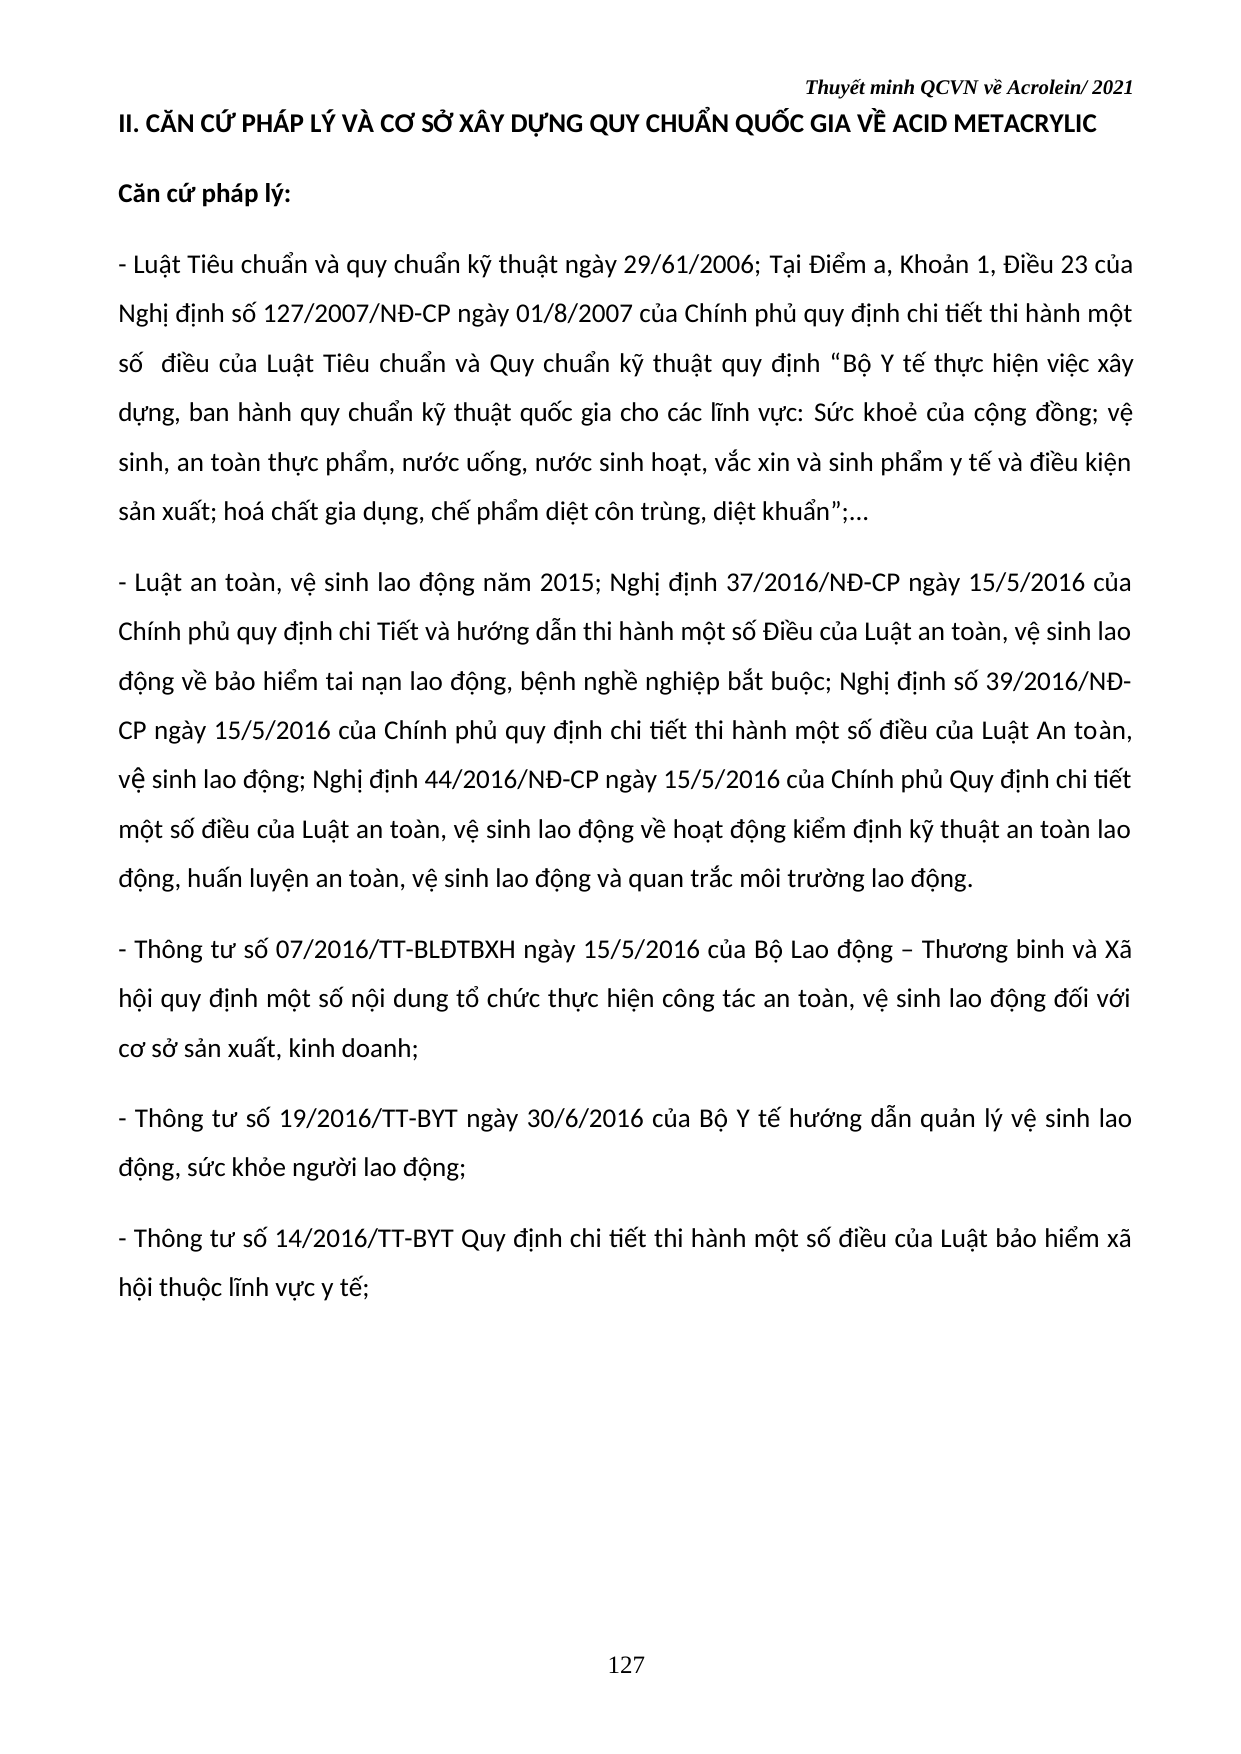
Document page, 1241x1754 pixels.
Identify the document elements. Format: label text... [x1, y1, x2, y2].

text - Luật Tiêu chuẩn và quy chuẩn kỹ thuật ngày 29/61/2006; Tại Điểm a, Khoản 1, Điều 23 của Nghị định số 127/2007/NĐ-CP ngày 01/8/2007 của Chính phủ quy định chi tiết thi hành một số điều của Luật Tiêu chuẩn và Quy chuẩn kỹ thuật quy định “Bộ Y tế thực hiện việc xây dựng, ban hành quy chuẩn kỹ thuật quốc gia cho các lĩnh vực: Sức khoẻ của cộng đồng; vệ sinh, an toàn thực phẩm, nước uống, nước sinh hoạt, vắc xin và sinh phẩm y tế và điều kiện sản xuất; hoá chất gia dụng, chế phẩm diệt côn trùng, diệt khuẩn”;... [118, 247, 1134, 527]
text - Thông tư số 14/2016/TT-BYT Quy định chi tiết thi hành một số điều của Luật bảo hiểm xã hội thuộc lĩnh vực y tế; [118, 1221, 1134, 1303]
text - Luật an toàn, vệ sinh lao động năm 2015; Nghị định 37/2016/NĐ-CP ngày 15/5/2016 của Chính phủ quy định chi Tiết và hướng dẫn thi hành một số Điều của Luật an toàn, vệ sinh lao động về bảo hiểm tai nạn lao động, bệnh nghề nghiệp bắt buộc; Nghị định số 39/2016/NĐ-CP ngày 15/5/2016 của Chính phủ quy định chi tiết thi hành một số điều của Luật An toàn, vệ sinh lao động; Nghị định 44/2016/NĐ-CP ngày 15/5/2016 của Chính phủ Quy định chi tiết một số điều của Luật an toàn, vệ sinh lao động về hoạt động kiểm định kỹ thuật an toàn lao động, huấn luyện an toàn, vệ sinh lao động và quan trắc môi trường lao động. [118, 565, 1134, 894]
text - Thông tư số 07/2016/TT-BLĐTBXH ngày 15/5/2016 của Bộ Lao động – Thương binh và Xã hội quy định một số nội dung tổ chức thực hiện công tác an toàn, vệ sinh lao động đối với cơ sở sản xuất, kinh doanh; [118, 932, 1134, 1064]
text II. CĂN CỨ PHÁP LÝ VÀ CƠ SỞ XÂY DỰNG QUY CHUẨN QUỐC GIA VỀ ACID METACRYLIC [118, 106, 1134, 139]
text - Thông tư số 19/2016/TT-BYT ngày 30/6/2016 của Bộ Y tế hướng dẫn quản lý vệ sinh lao động, sức khỏe người lao động; [118, 1101, 1134, 1184]
text Căn cứ pháp lý: [118, 177, 1134, 210]
